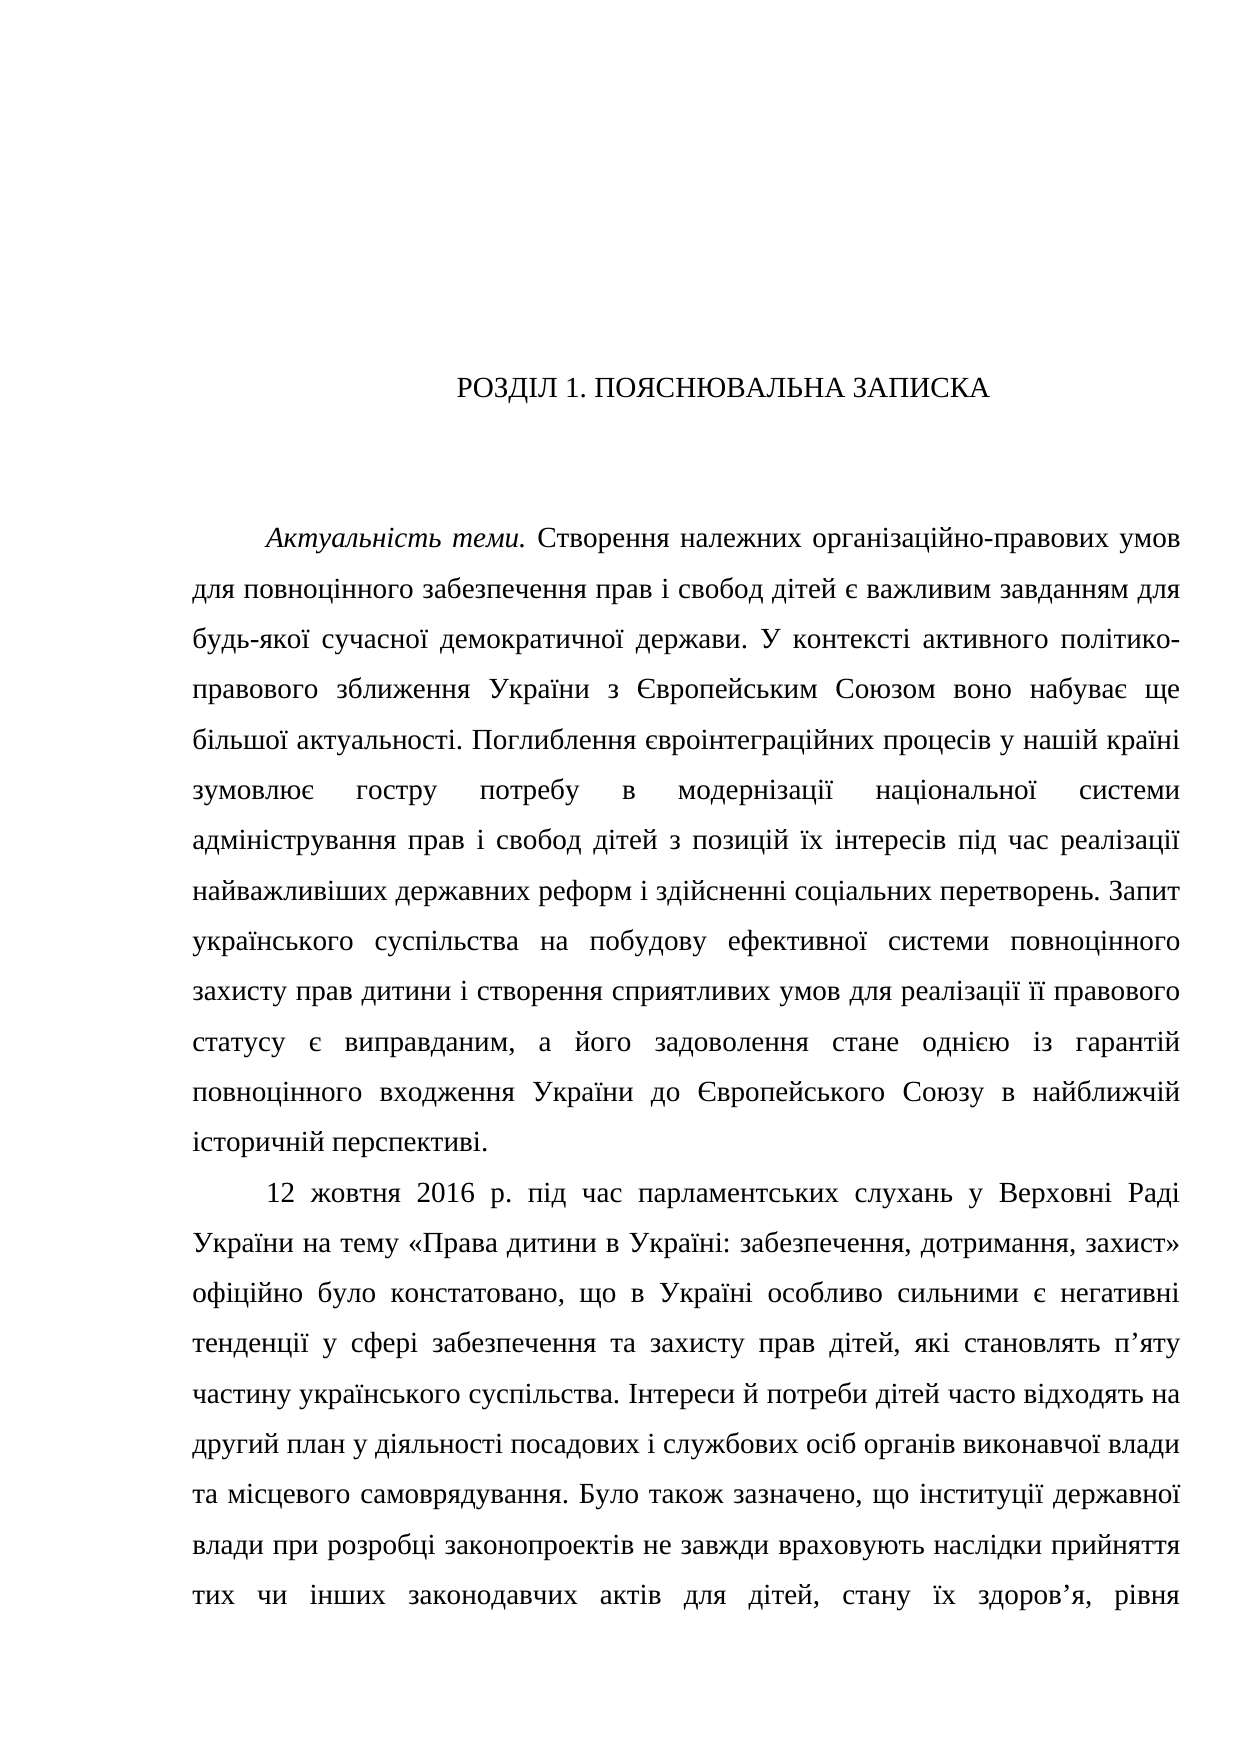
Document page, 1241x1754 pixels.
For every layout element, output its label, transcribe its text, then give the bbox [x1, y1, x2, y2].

text РОЗДІЛ 1. ПОЯСНЮВАЛЬНА ЗАПИСКА [192, 370, 1181, 403]
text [192, 1175, 1181, 1611]
text Актуальність теми. Створення належних організаційно-правових умов для повноцінного забезпечення прав і свобод дітей є важливим завданням для будь-якої сучасної демократичної держави. У контексті активного політико-правового зближення України з Європейським Союзом воно набуває ще більшої актуальності. Поглиблення євроінтеграційних процесів у нашій країні зумовлює гостру потребу в модернізації національної системи адміністрування прав і свобод дітей з позицій їх інтересів під час реалізації найважливіших державних реформ і здійсненні соціальних перетворень. Запит українського суспільства на побудову ефективної системи повноцінного захисту прав дитини і створення сприятливих умов для реалізації її правового статусу є виправданим, а його задоволення стане однією із гарантій повноцінного входження України до Європейського Союзу в найближчій історичній перспективі. [192, 521, 1181, 1158]
